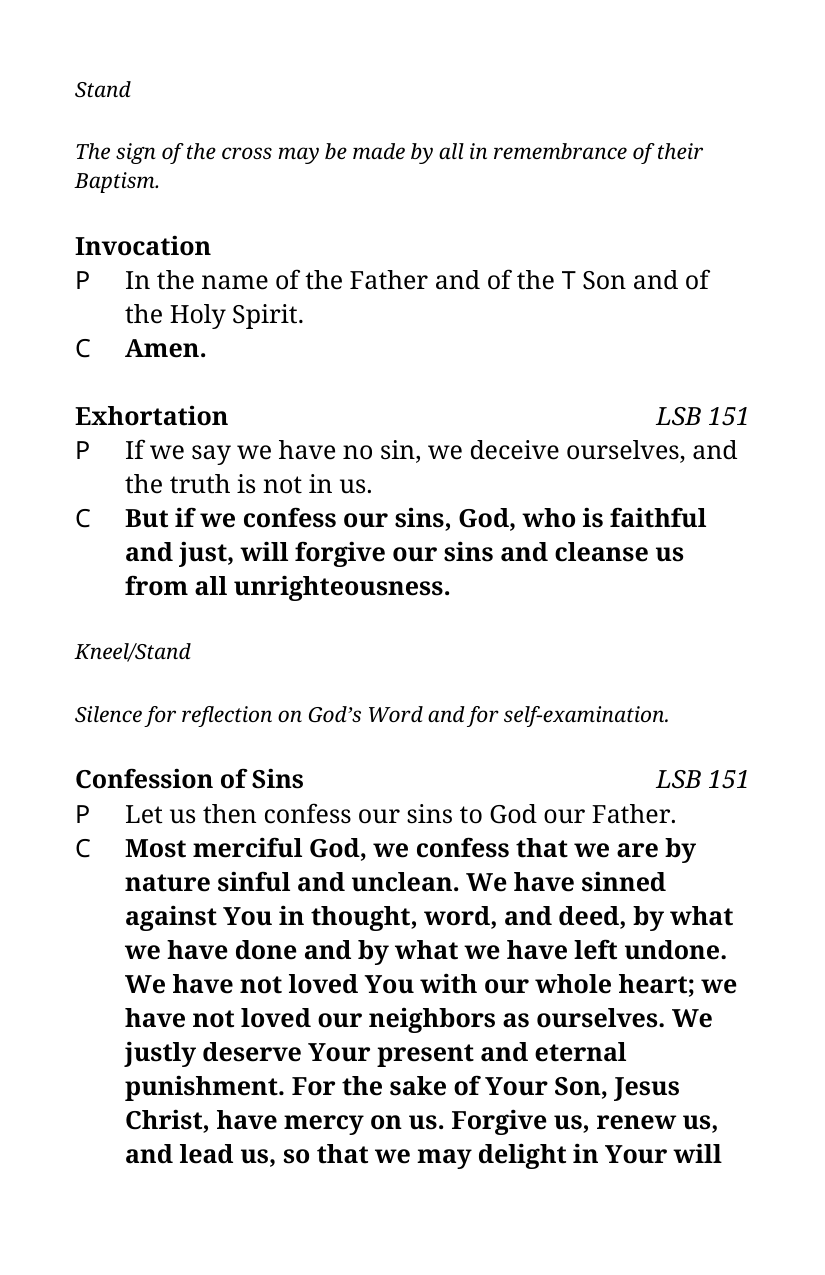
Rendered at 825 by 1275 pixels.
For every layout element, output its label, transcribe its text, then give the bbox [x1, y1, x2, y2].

text Kneel/Stand [75, 637, 750, 666]
text Silence for reflection on God’s Word and for self-examination. [75, 700, 750, 728]
text P If we say we have no sin, we deceive ourselves, and the truth is not in us. [75, 433, 750, 501]
text Exhortation LSB 151 [75, 399, 750, 433]
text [75, 830, 750, 1171]
text Invocation [75, 228, 750, 262]
text C Amen. [75, 331, 750, 365]
text P Let us then confess our sins to God our Father. [75, 796, 750, 830]
text The sign of the cross may be made by all in remembrance of their Baptism. [75, 137, 750, 194]
text Confession of Sins LSB 151 [75, 762, 750, 796]
text P In the name of the Father and of the T Son and of the Holy Spirit. [75, 262, 750, 331]
text C But if we confess our sins, God, who is faithful and just, will forgive our sins and cleanse us from all unrighteousness. [75, 501, 750, 603]
text Stand [75, 75, 750, 103]
